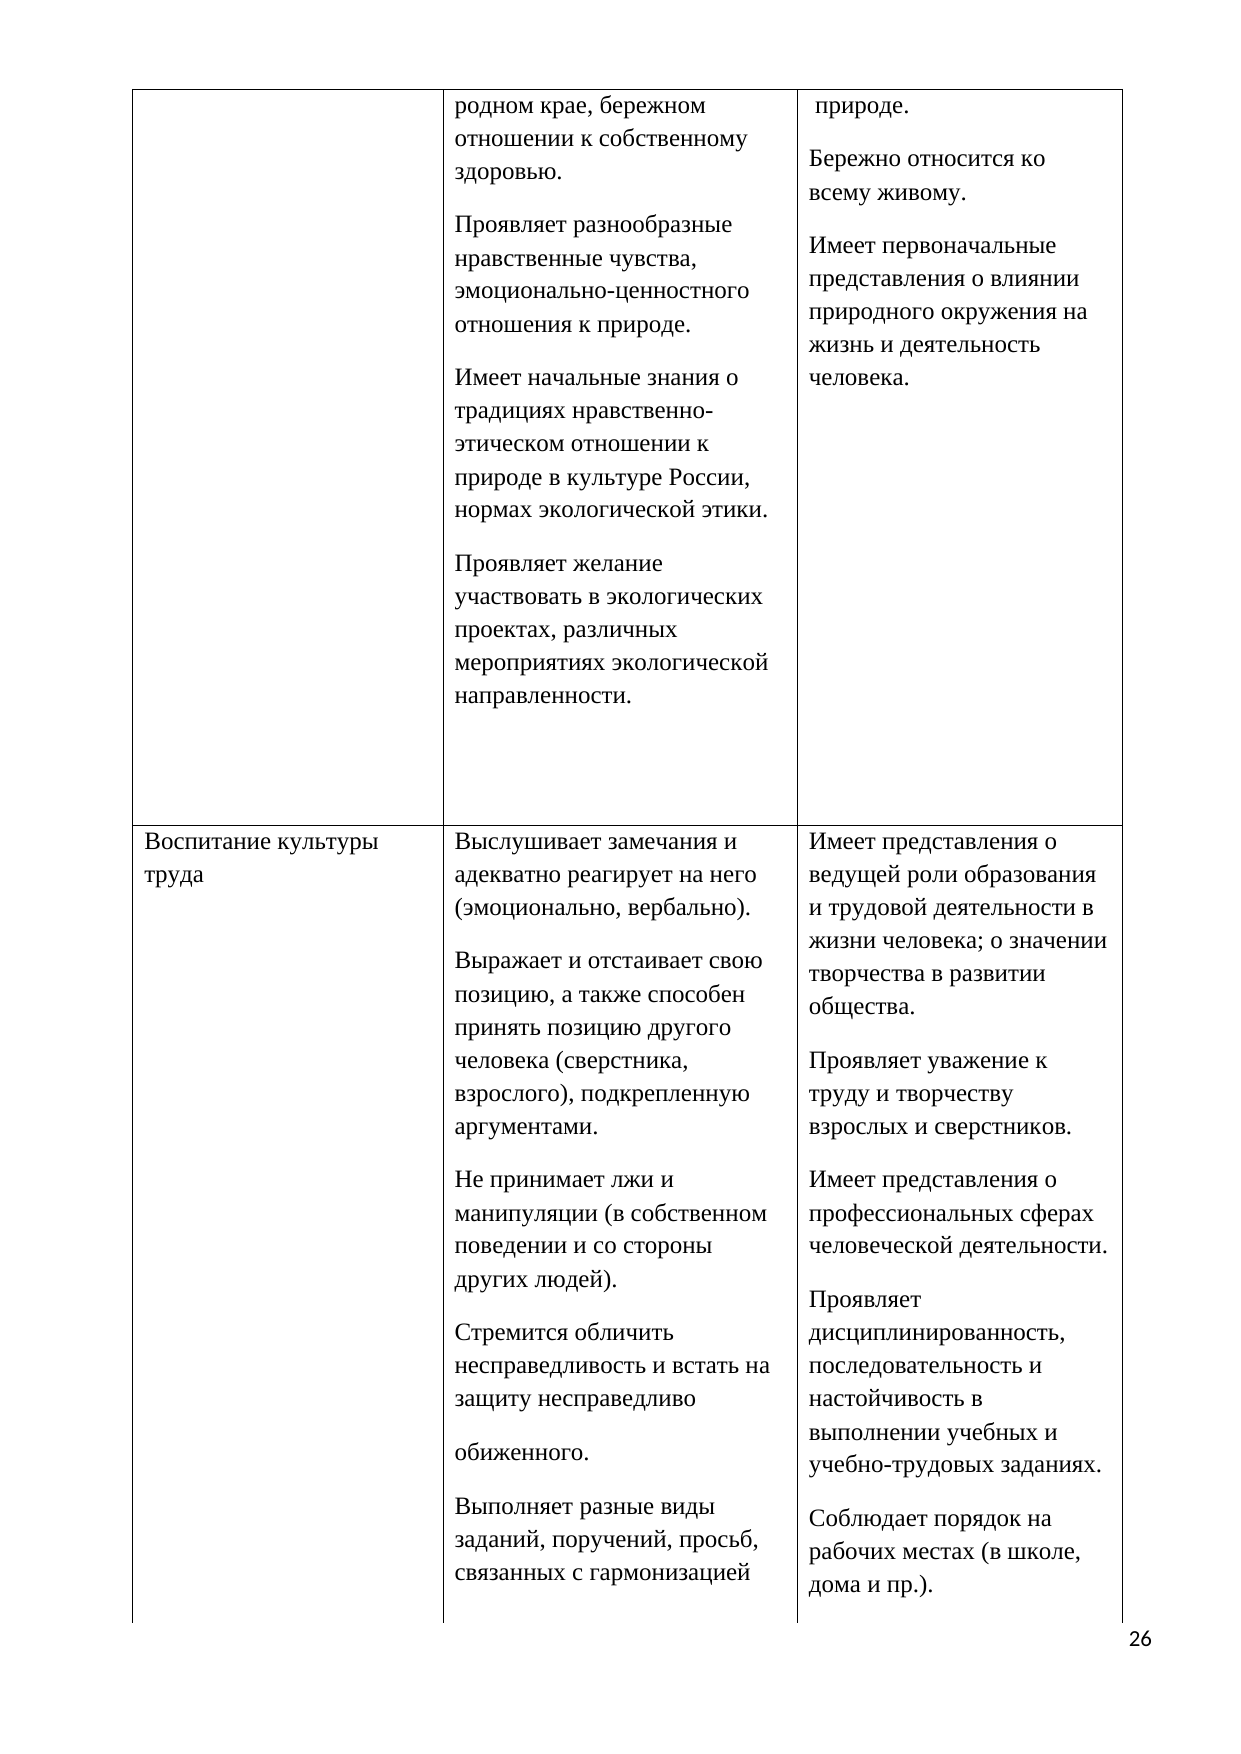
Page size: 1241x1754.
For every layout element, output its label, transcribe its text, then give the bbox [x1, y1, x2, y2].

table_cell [798, 826, 1122, 1623]
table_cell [444, 826, 797, 1623]
table_cell природе. Бережно относится ко всему живому. Имеет первоначальные представления о влиянии природного окружения на жизнь и деятельность человека. [798, 90, 1122, 825]
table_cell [133, 826, 443, 1623]
table_cell [133, 90, 443, 825]
table_cell родном крае, бережном отношении к собственному здоровью. Проявляет разнообразные нравственные чувства, эмоционально-ценностного отношения к природе. Имеет начальные знания о традициях нравственно-этическом отношении к природе в культуре России, нормах экологической этики. Проявляет желание участвовать в экологических проектах, различных мероприятиях экологической направленности. [444, 90, 797, 825]
